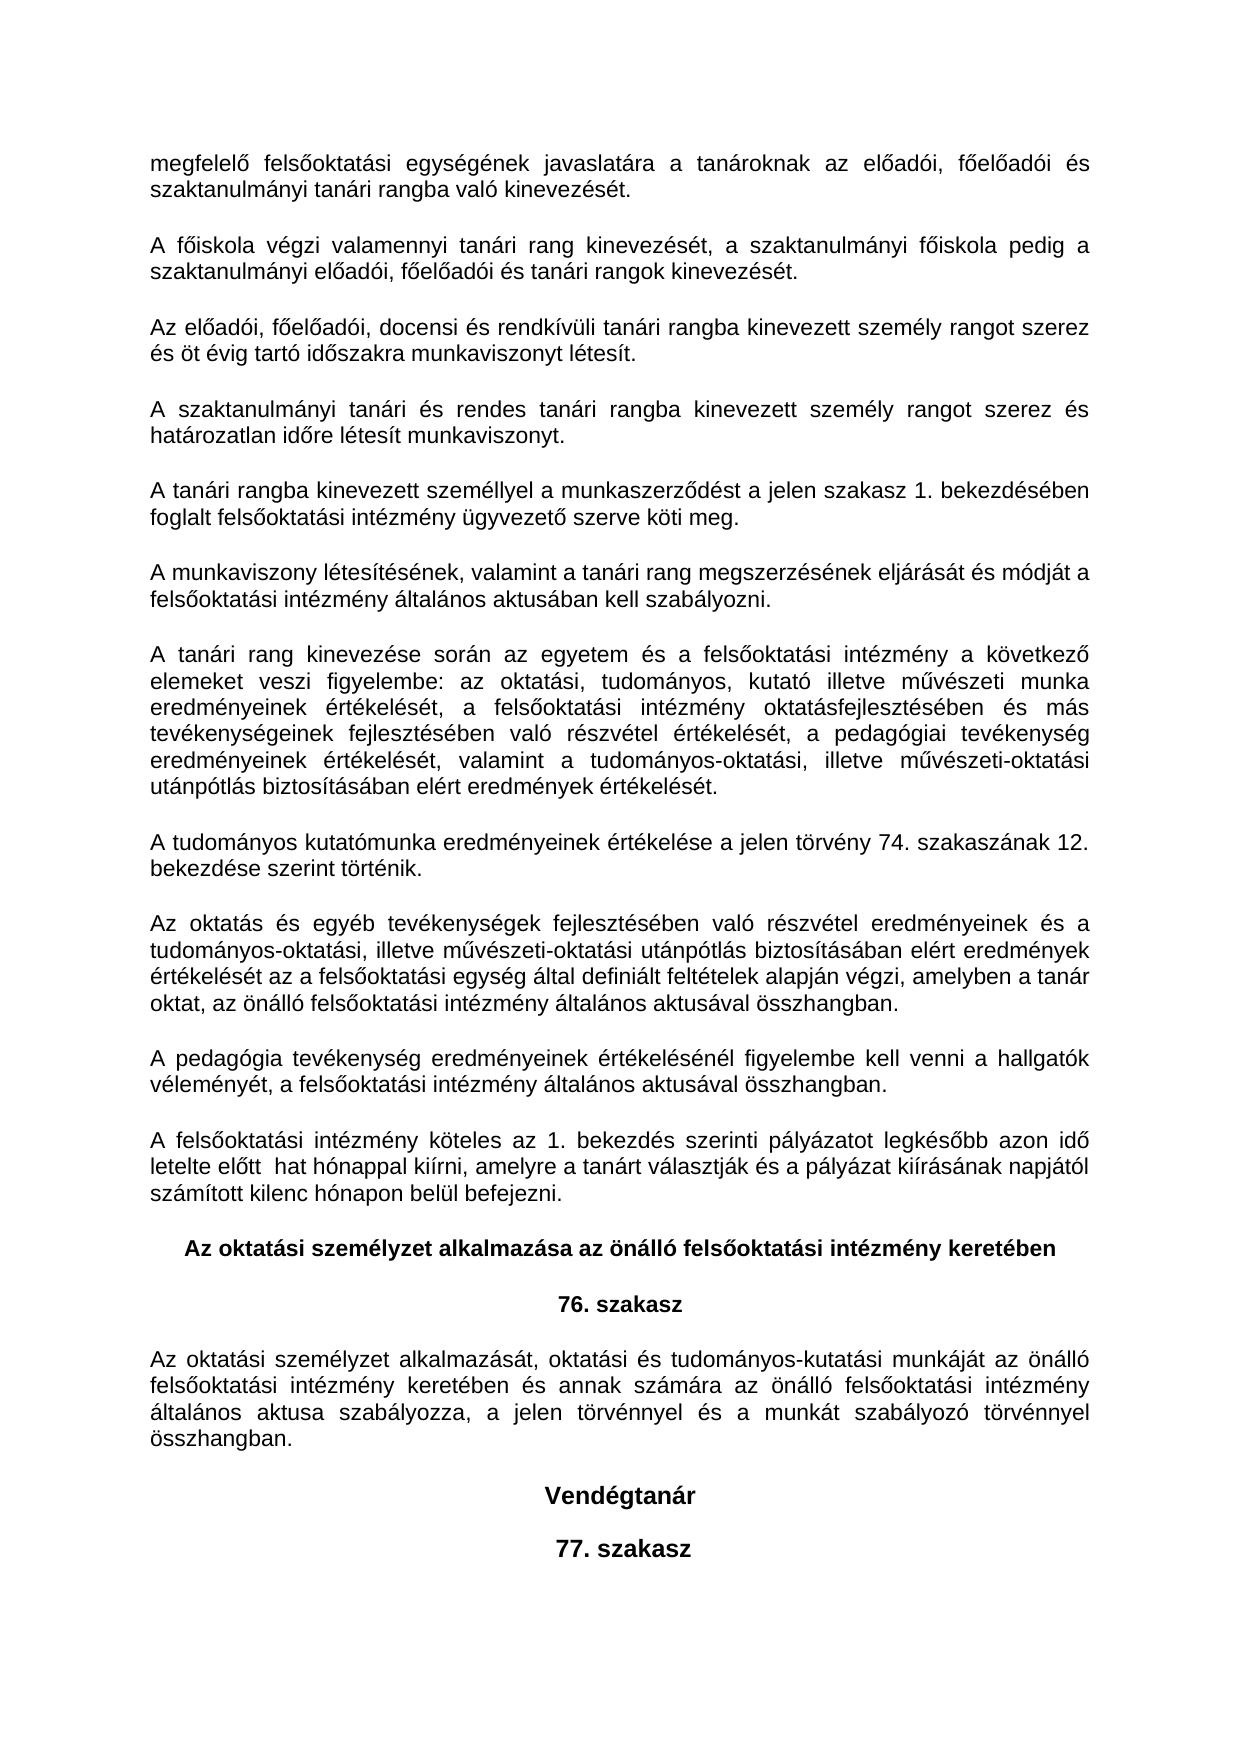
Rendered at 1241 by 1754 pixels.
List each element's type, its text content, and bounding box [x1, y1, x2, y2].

text A tanári rangba kinevezett személlyel a munkaszerződést a jelen szakasz 1. bekezdésében foglalt felsőoktatási intézmény ügyvezető szerve köti meg. [150, 477, 1090, 530]
text A szaktanulmányi tanári és rendes tanári rangba kinevezett személy rangot szerez és határozatlan időre létesít munkaviszonyt. [150, 396, 1090, 448]
text A munkaviszony létesítésének, valamint a tanári rang megszerzésének eljárását és módját a felsőoktatási intézmény általános aktusában kell szabályozni. [150, 559, 1090, 612]
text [150, 150, 1090, 203]
text 77. szakasz [150, 1534, 1090, 1563]
text A pedagógia tevékenység eredményeinek értékelésénél figyelembe kell venni a hallgatók véleményét, a felsőoktatási intézmény általános aktusával összhangban. [150, 1045, 1090, 1098]
text A felsőoktatási intézmény köteles az 1. bekezdés szerinti pályázatot legkésőbb azon idő letelte előtt hat hónappal kiírni, amelyre a tanárt választják és a pályázat kiírásának napjától számított kilenc hónapon belül befejezni. [150, 1127, 1090, 1206]
text Az oktatási személyzet alkalmazása az önálló felsőoktatási intézmény keretében [150, 1235, 1090, 1261]
text Az oktatás és egyéb tevékenységek fejlesztésében való részvétel eredményeinek és a tudományos-oktatási, illetve művészeti-oktatási utánpótlás biztosításában elért eredmények értékelését az a felsőoktatási egység által definiált feltételek alapján végzi, amelyben a tanár oktat, az önálló felsőoktatási intézmény általános aktusával összhangban. [150, 910, 1090, 1016]
text 76. szakasz [150, 1291, 1090, 1317]
text A tanári rang kinevezése során az egyetem és a felsőoktatási intézmény a következő elemeket veszi figyelembe: az oktatási, tudományos, kutató illetve művészeti munka eredményeinek értékelését, a felsőoktatási intézmény oktatásfejlesztésében és más tevékenységeinek fejlesztésében való részvétel értékelését, a pedagógiai tevékenység eredményeinek értékelését, valamint a tudományos-oktatási, illetve művészeti-oktatási utánpótlás biztosításában elért eredmények értékelését. [150, 641, 1090, 799]
text A főiskola végzi valamennyi tanári rang kinevezését, a szaktanulmányi főiskola pedig a szaktanulmányi előadói, főelőadói és tanári rangok kinevezését. [150, 232, 1090, 284]
text Az oktatási személyzet alkalmazását, oktatási és tudományos-kutatási munkáját az önálló felsőoktatási intézmény keretében és annak számára az önálló felsőoktatási intézmény általános aktusa szabályozza, a jelen törvénnyel és a munkát szabályozó törvénnyel összhangban. [150, 1346, 1090, 1452]
text Vendégtanár [150, 1481, 1090, 1509]
text A tudományos kutatómunka eredményeinek értékelése a jelen törvény 74. szakaszának 12. bekezdése szerint történik. [150, 828, 1090, 881]
text Az előadói, főelőadói, docensi és rendkívüli tanári rangba kinevezett személy rangot szerez és öt évig tartó időszakra munkaviszonyt létesít. [150, 314, 1090, 366]
